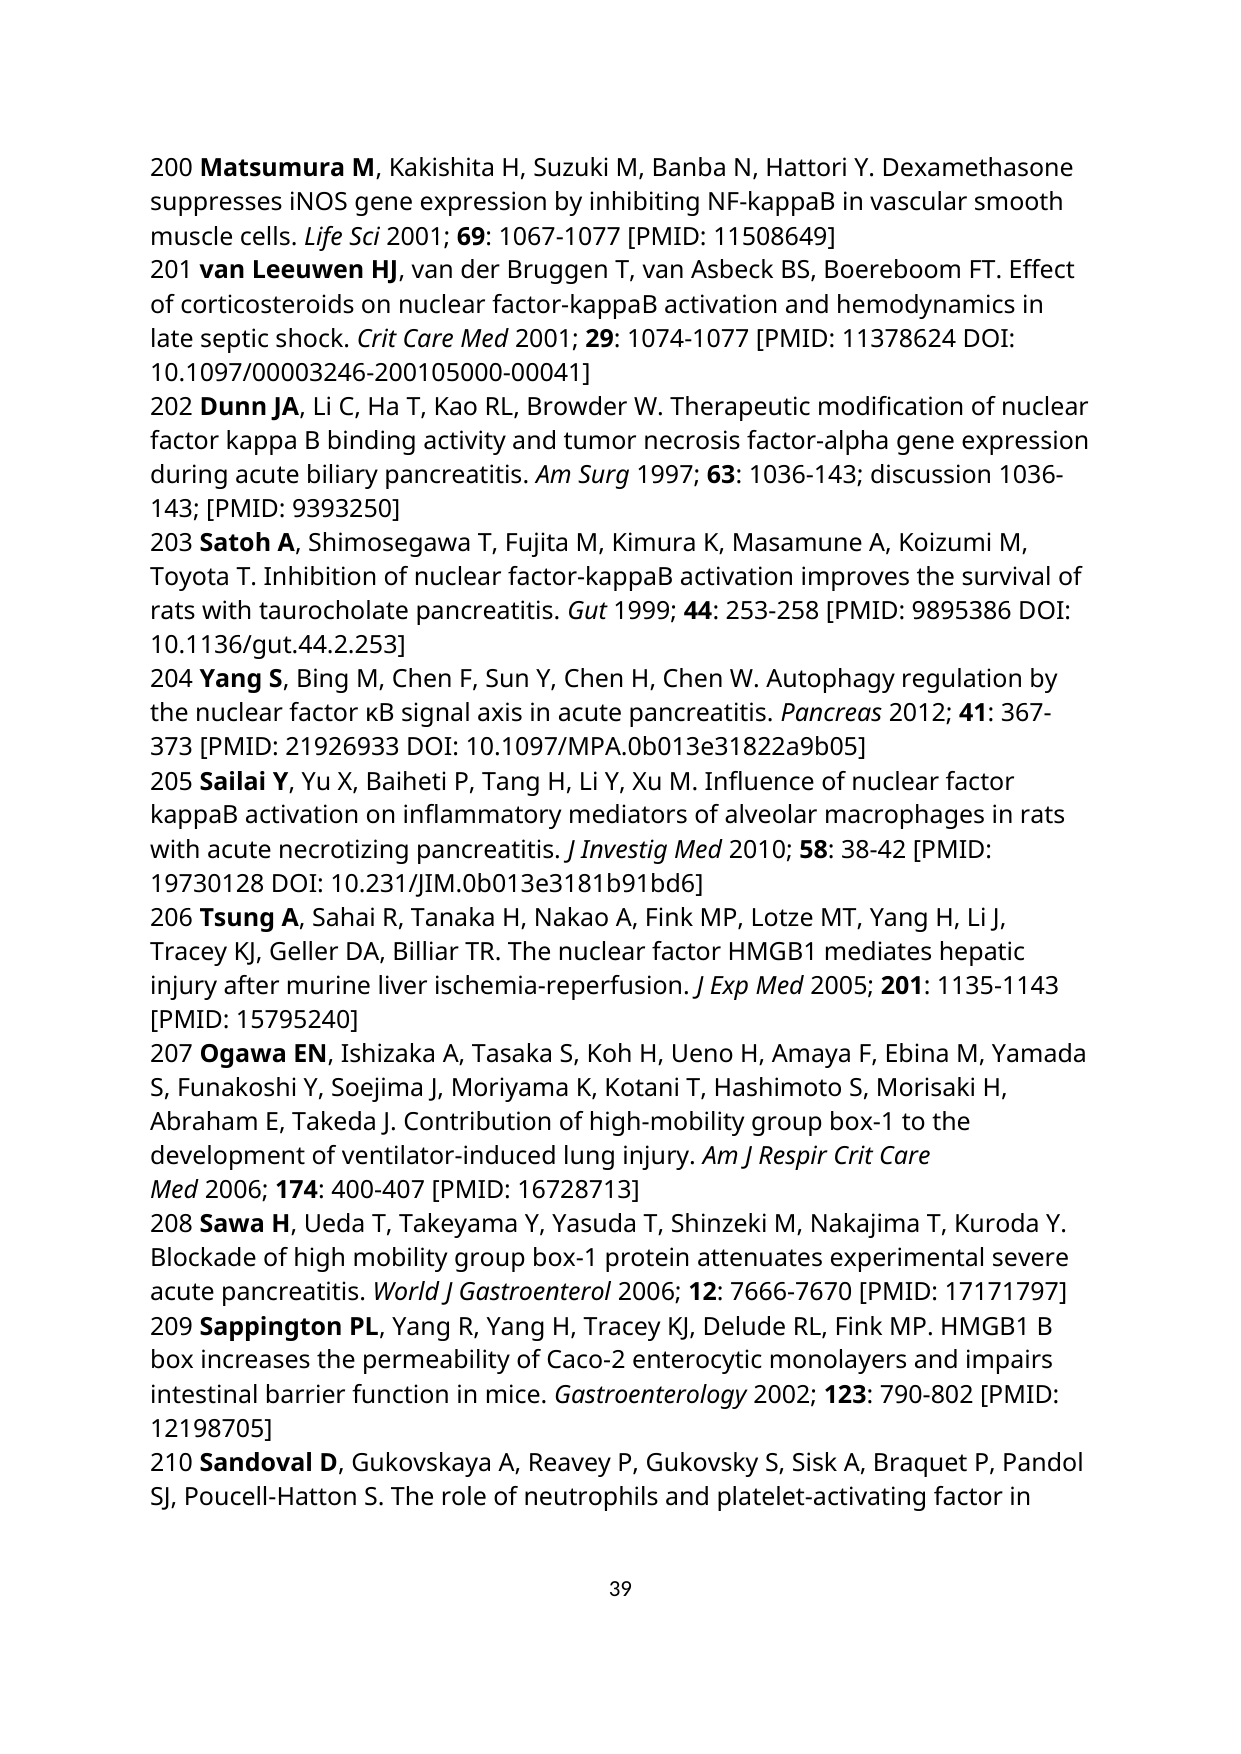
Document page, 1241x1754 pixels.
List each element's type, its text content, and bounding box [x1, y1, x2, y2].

text 205 Sailai Y, Yu X, Baiheti P, Tang H, Li Y, Xu M. Influence of nuclear factor kappaB activation on inflammatory mediators of alveolar macrophages in rats with acute necrotizing pancreatitis. J Investig Med 2010; 58: 38-42 [PMID: 19730128 DOI: 10.231/JIM.0b013e3181b91bd6] [150, 763, 1090, 899]
text 201 van Leeuwen HJ, van der Bruggen T, van Asbeck BS, Boereboom FT. Effect of corticosteroids on nuclear factor-kappaB activation and hemodynamics in late septic shock. Crit Care Med 2001; 29: 1074-1077 [PMID: 11378624 DOI: 10.1097/00003246-200105000-00041] [150, 252, 1090, 388]
text 200 Matsumura M, Kakishita H, Suzuki M, Banba N, Hattori Y. Dexamethasone suppresses iNOS gene expression by inhibiting NF-kappaB in vascular smooth muscle cells. Life Sci 2001; 69: 1067-1077 [PMID: 11508649] [150, 150, 1090, 252]
text 203 Satoh A, Shimosegawa T, Fujita M, Kimura K, Masamune A, Koizumi M, Toyota T. Inhibition of nuclear factor-kappaB activation improves the survival of rats with taurocholate pancreatitis. Gut 1999; 44: 253-258 [PMID: 9895386 DOI: 10.1136/gut.44.2.253] [150, 525, 1090, 661]
text 207 Ogawa EN, Ishizaka A, Tasaka S, Koh H, Ueno H, Amaya F, Ebina M, Yamada S, Funakoshi Y, Soejima J, Moriyama K, Kotani T, Hashimoto S, Morisaki H, Abraham E, Takeda J. Contribution of high-mobility group box-1 to the development of ventilator-induced lung injury. Am J Respir Crit Care Med 2006; 174: 400-407 [PMID: 16728713] [150, 1036, 1090, 1206]
text 208 Sawa H, Ueda T, Takeyama Y, Yasuda T, Shinzeki M, Nakajima T, Kuroda Y. Blockade of high mobility group box-1 protein attenuates experimental severe acute pancreatitis. World J Gastroenterol 2006; 12: 7666-7670 [PMID: 17171797] [150, 1206, 1090, 1308]
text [150, 1444, 1090, 1512]
text 204 Yang S, Bing M, Chen F, Sun Y, Chen H, Chen W. Autophagy regulation by the nuclear factor κB signal axis in acute pancreatitis. Pancreas 2012; 41: 367-373 [PMID: 21926933 DOI: 10.1097/MPA.0b013e31822a9b05] [150, 661, 1090, 763]
text 202 Dunn JA, Li C, Ha T, Kao RL, Browder W. Therapeutic modification of nuclear factor kappa B binding activity and tumor necrosis factor-alpha gene expression during acute biliary pancreatitis. Am Surg 1997; 63: 1036-143; discussion 1036-143; [PMID: 9393250] [150, 388, 1090, 525]
text 209 Sappington PL, Yang R, Yang H, Tracey KJ, Delude RL, Fink MP. HMGB1 B box increases the permeability of Caco-2 enterocytic monolayers and impairs intestinal barrier function in mice. Gastroenterology 2002; 123: 790-802 [PMID: 12198705] [150, 1308, 1090, 1444]
text 206 Tsung A, Sahai R, Tanaka H, Nakao A, Fink MP, Lotze MT, Yang H, Li J, Tracey KJ, Geller DA, Billiar TR. The nuclear factor HMGB1 mediates hepatic injury after murine liver ischemia-reperfusion. J Exp Med 2005; 201: 1135-1143 [PMID: 15795240] [150, 899, 1090, 1036]
